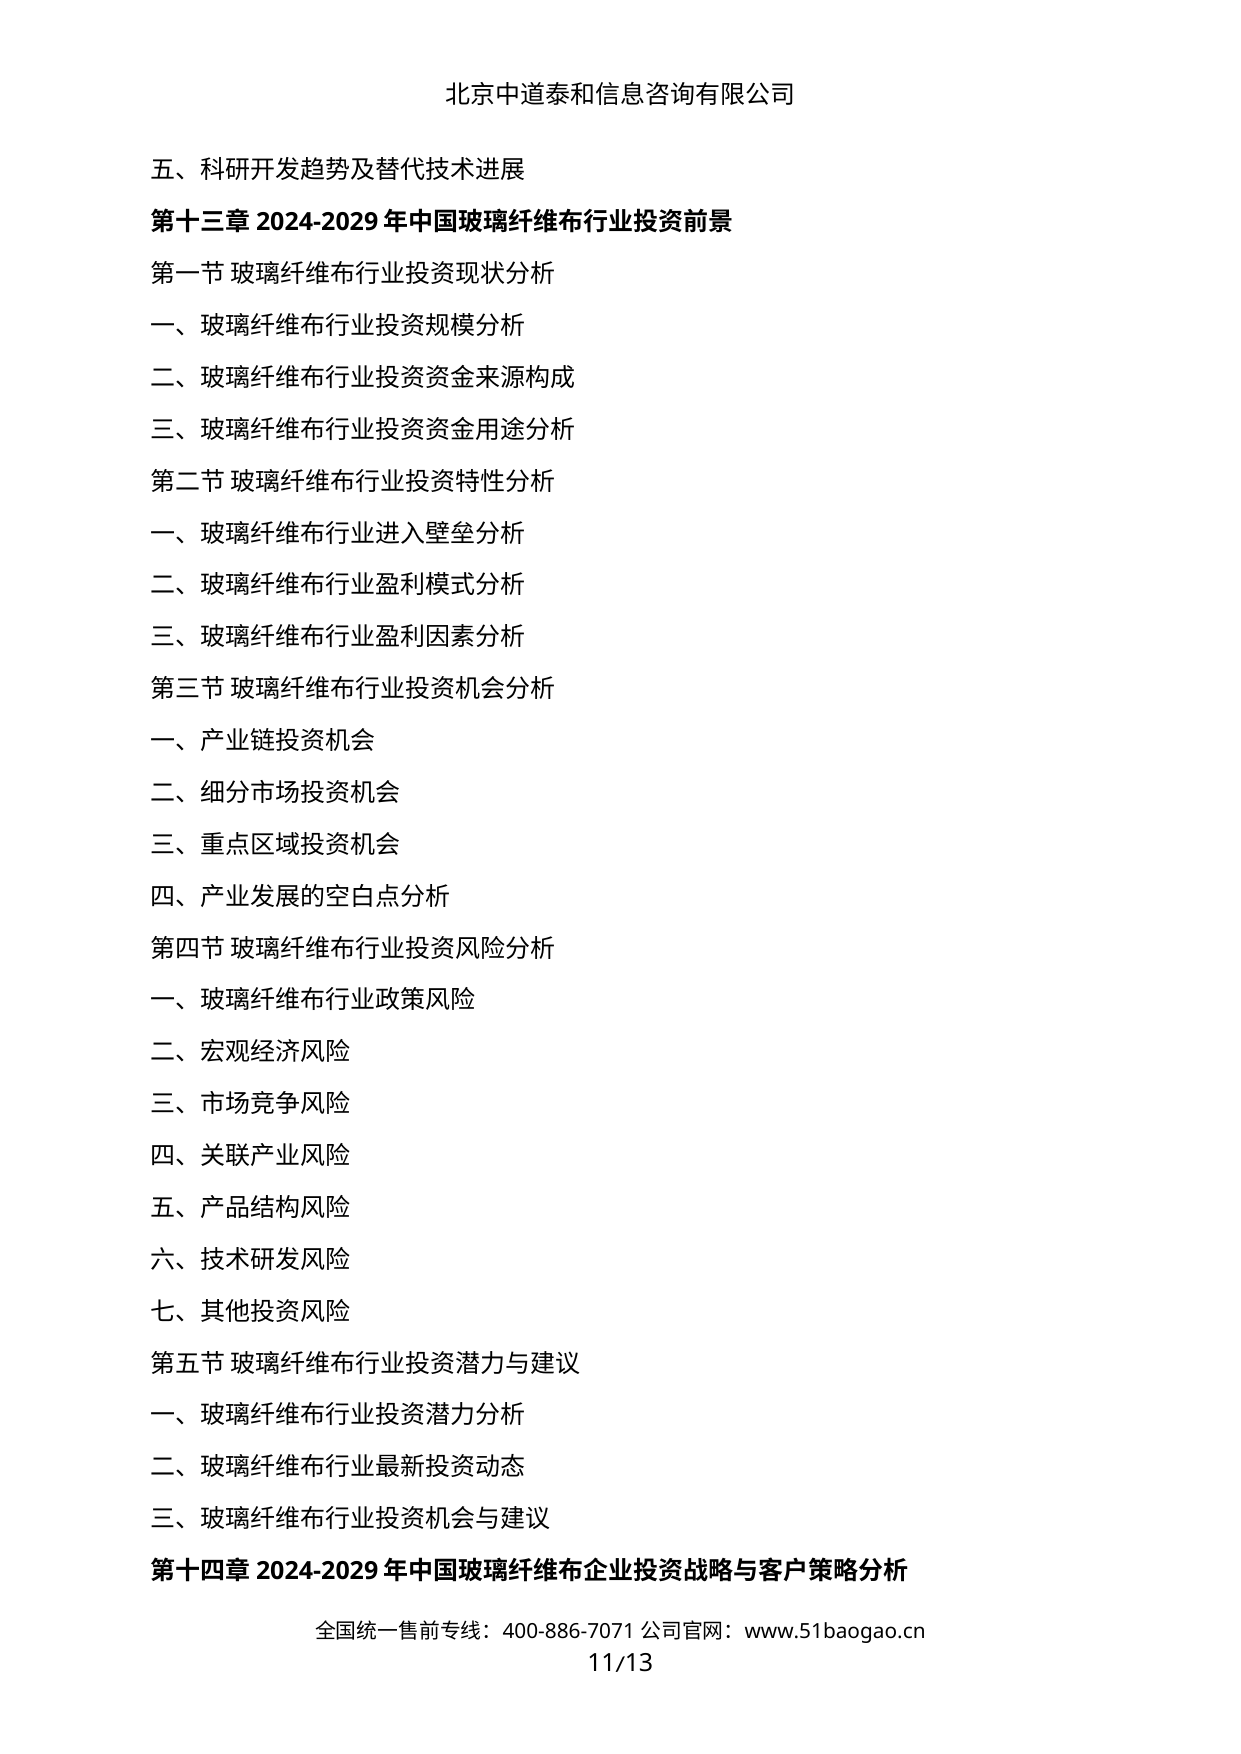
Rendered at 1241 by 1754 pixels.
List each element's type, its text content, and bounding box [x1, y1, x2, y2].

text 五、产品结构风险 [150, 1187, 1090, 1224]
text 四、关联产业风险 [150, 1136, 1090, 1172]
text 三、玻璃纤维布行业盈利因素分析 [150, 617, 1090, 653]
text 第五节 玻璃纤维布行业投资潜力与建议 [150, 1343, 1090, 1379]
text 第一节 玻璃纤维布行业投资现状分析 [150, 254, 1090, 290]
text 一、玻璃纤维布行业投资潜力分析 [150, 1395, 1090, 1431]
text 六、技术研发风险 [150, 1239, 1090, 1276]
text 一、玻璃纤维布行业进入壁垒分析 [150, 513, 1090, 549]
text 一、玻璃纤维布行业政策风险 [150, 980, 1090, 1016]
text 二、玻璃纤维布行业投资资金来源构成 [150, 357, 1090, 394]
text 第四节 玻璃纤维布行业投资风险分析 [150, 928, 1090, 964]
text 二、宏观经济风险 [150, 1032, 1090, 1068]
text 一、玻璃纤维布行业投资规模分析 [150, 306, 1090, 342]
text 第十三章 2024-2029年中国玻璃纤维布行业投资前景 [150, 202, 1090, 238]
text 第二节 玻璃纤维布行业投资特性分析 [150, 461, 1090, 497]
text 三、玻璃纤维布行业投资资金用途分析 [150, 409, 1090, 446]
text 二、细分市场投资机会 [150, 772, 1090, 809]
text 七、其他投资风险 [150, 1291, 1090, 1327]
text 一、产业链投资机会 [150, 721, 1090, 757]
text 三、玻璃纤维布行业投资机会与建议 [150, 1499, 1090, 1535]
text 五、科研开发趋势及替代技术进展 [150, 150, 1090, 186]
text 三、市场竞争风险 [150, 1084, 1090, 1120]
text 二、玻璃纤维布行业盈利模式分析 [150, 565, 1090, 601]
text 四、产业发展的空白点分析 [150, 876, 1090, 912]
text 第三节 玻璃纤维布行业投资机会分析 [150, 669, 1090, 705]
text 二、玻璃纤维布行业最新投资动态 [150, 1447, 1090, 1483]
text 第十四章 2024-2029年中国玻璃纤维布企业投资战略与客户策略分析 [150, 1551, 1090, 1587]
text 三、重点区域投资机会 [150, 824, 1090, 861]
